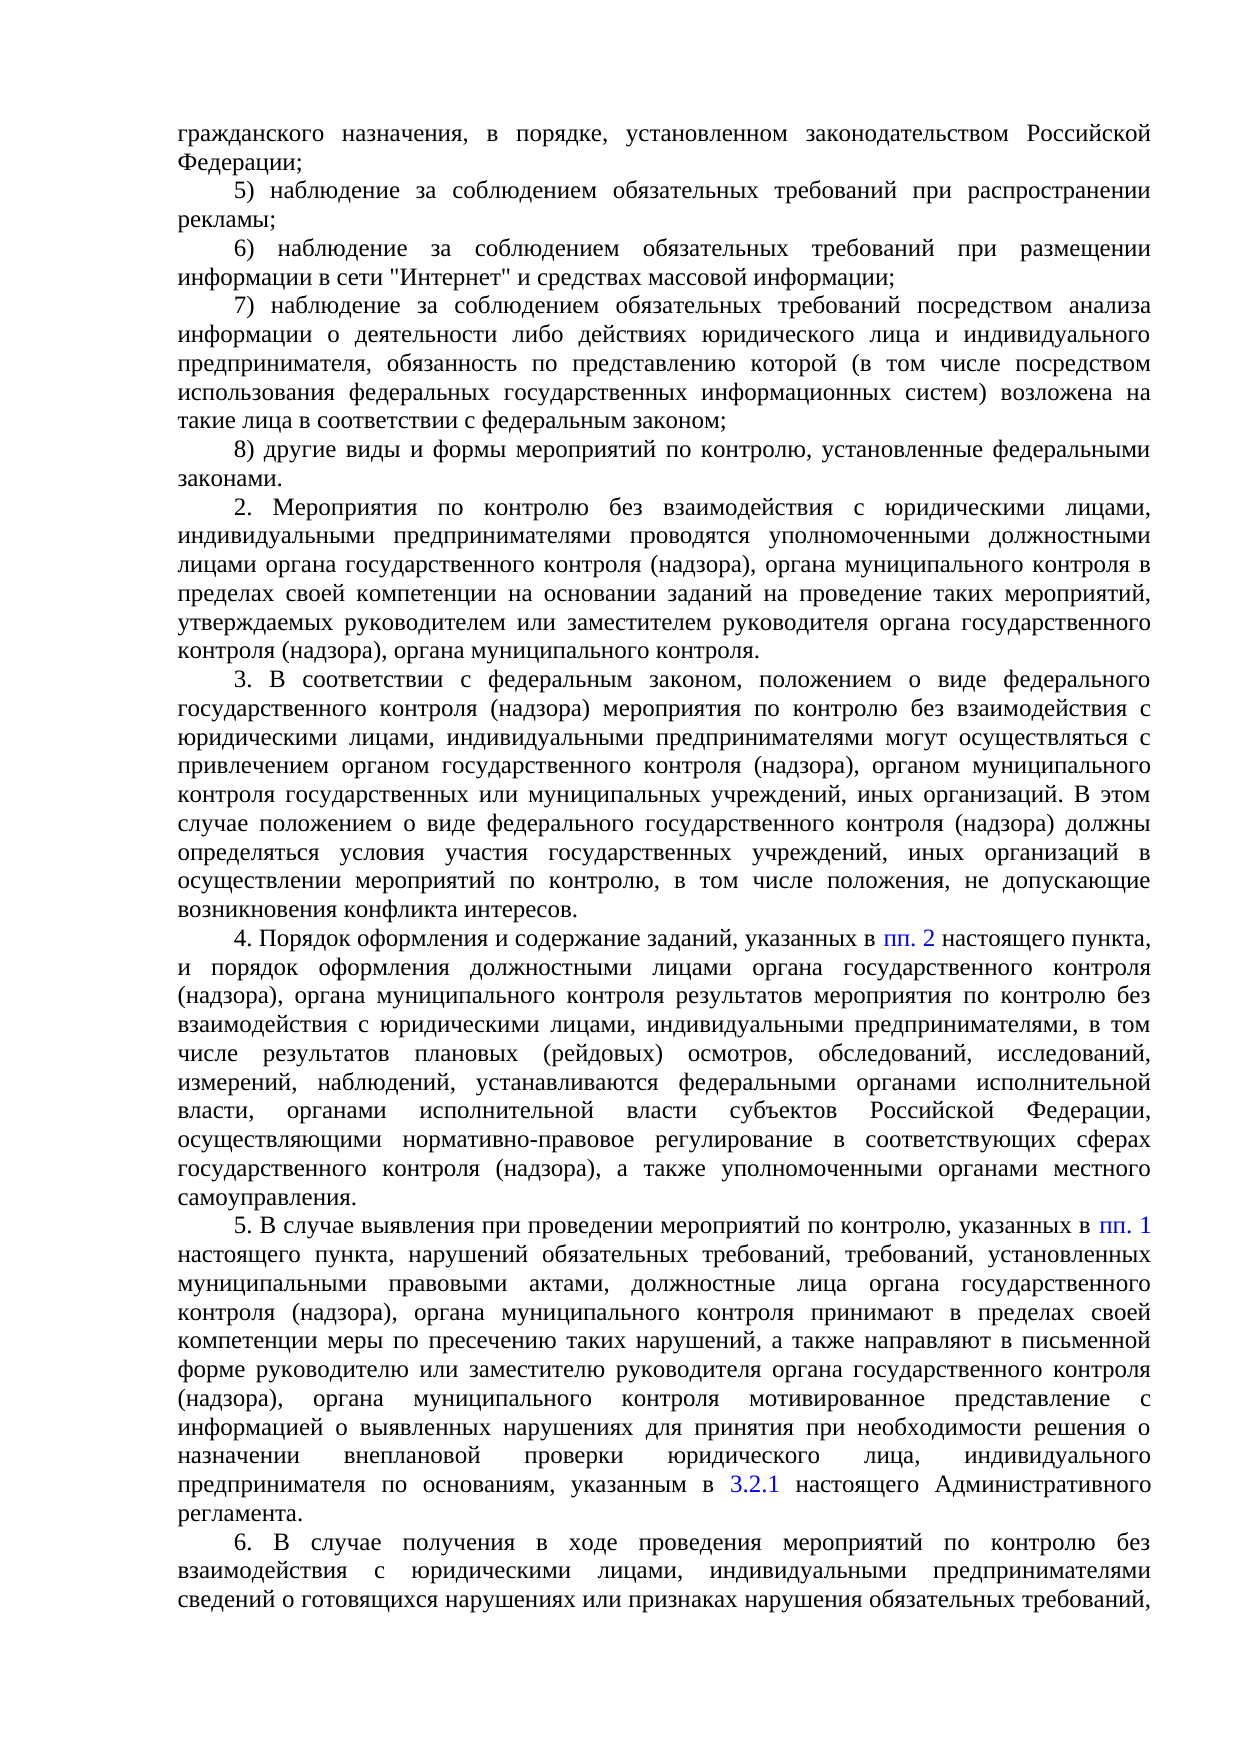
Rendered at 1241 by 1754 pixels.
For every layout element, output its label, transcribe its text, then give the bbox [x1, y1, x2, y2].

text 2. Мероприятия по контролю без взаимодействия с юридическими лицами, индивидуальными предпринимателями проводятся уполномоченными должностными лицами органа государственного контроля (надзора), органа муниципального контроля в пределах своей компетенции на основании заданий на проведение таких мероприятий, утверждаемых руководителем или заместителем руководителя органа государственного контроля (надзора), органа муниципального контроля. [177, 492, 1152, 664]
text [177, 1527, 1152, 1613]
text 7) наблюдение за соблюдением обязательных требований посредством анализа информации о деятельности либо действиях юридического лица и индивидуального предпринимателя, обязанность по представлению которой (в том числе посредством использования федеральных государственных информационных систем) возложена на такие лица в соответствии с федеральным законом; [177, 291, 1152, 434]
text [177, 118, 1152, 176]
text 5) наблюдение за соблюдением обязательных требований при распространении рекламы; [177, 176, 1152, 233]
text 4. Порядок оформления и содержание заданий, указанных в пп. 2 настоящего пункта, и порядок оформления должностными лицами органа государственного контроля (надзора), органа муниципального контроля результатов мероприятия по контролю без взаимодействия с юридическими лицами, индивидуальными предпринимателями, в том числе результатов плановых (рейдовых) осмотров, обследований, исследований, измерений, наблюдений, устанавливаются федеральными органами исполнительной власти, органами исполнительной власти субъектов Российской Федерации, осуществляющими нормативно-правовое регулирование в соответствующих сферах государственного контроля (надзора), а также уполномоченными органами местного самоуправления. [177, 923, 1152, 1211]
text 8) другие виды и формы мероприятий по контролю, установленные федеральными законами. [177, 434, 1152, 492]
text 3. В соответствии с федеральным законом, положением о виде федерального государственного контроля (надзора) мероприятия по контролю без взаимодействия с юридическими лицами, индивидуальными предпринимателями могут осуществляться с привлечением органом государственного контроля (надзора), органом муниципального контроля государственных или муниципальных учреждений, иных организаций. В этом случае положением о виде федерального государственного контроля (надзора) должны определяться условия участия государственных учреждений, иных организаций в осуществлении мероприятий по контролю, в том числе положения, не допускающие возникновения конфликта интересов. [177, 664, 1152, 923]
text 5. В случае выявления при проведении мероприятий по контролю, указанных в пп. 1 настоящего пункта, нарушений обязательных требований, требований, установленных муниципальными правовыми актами, должностные лица органа государственного контроля (надзора), органа муниципального контроля принимают в пределах своей компетенции меры по пресечению таких нарушений, а также направляют в письменной форме руководителю или заместителю руководителя органа государственного контроля (надзора), органа муниципального контроля мотивированное представление с информацией о выявленных нарушениях для принятия при необходимости решения о назначении внеплановой проверки юридического лица, индивидуального предпринимателя по основаниям, указанным в 3.2.1 настоящего Административного регламента. [177, 1211, 1152, 1527]
text 6) наблюдение за соблюдением обязательных требований при размещении информации в сети "Интернет" и средствах массовой информации; [177, 233, 1152, 291]
